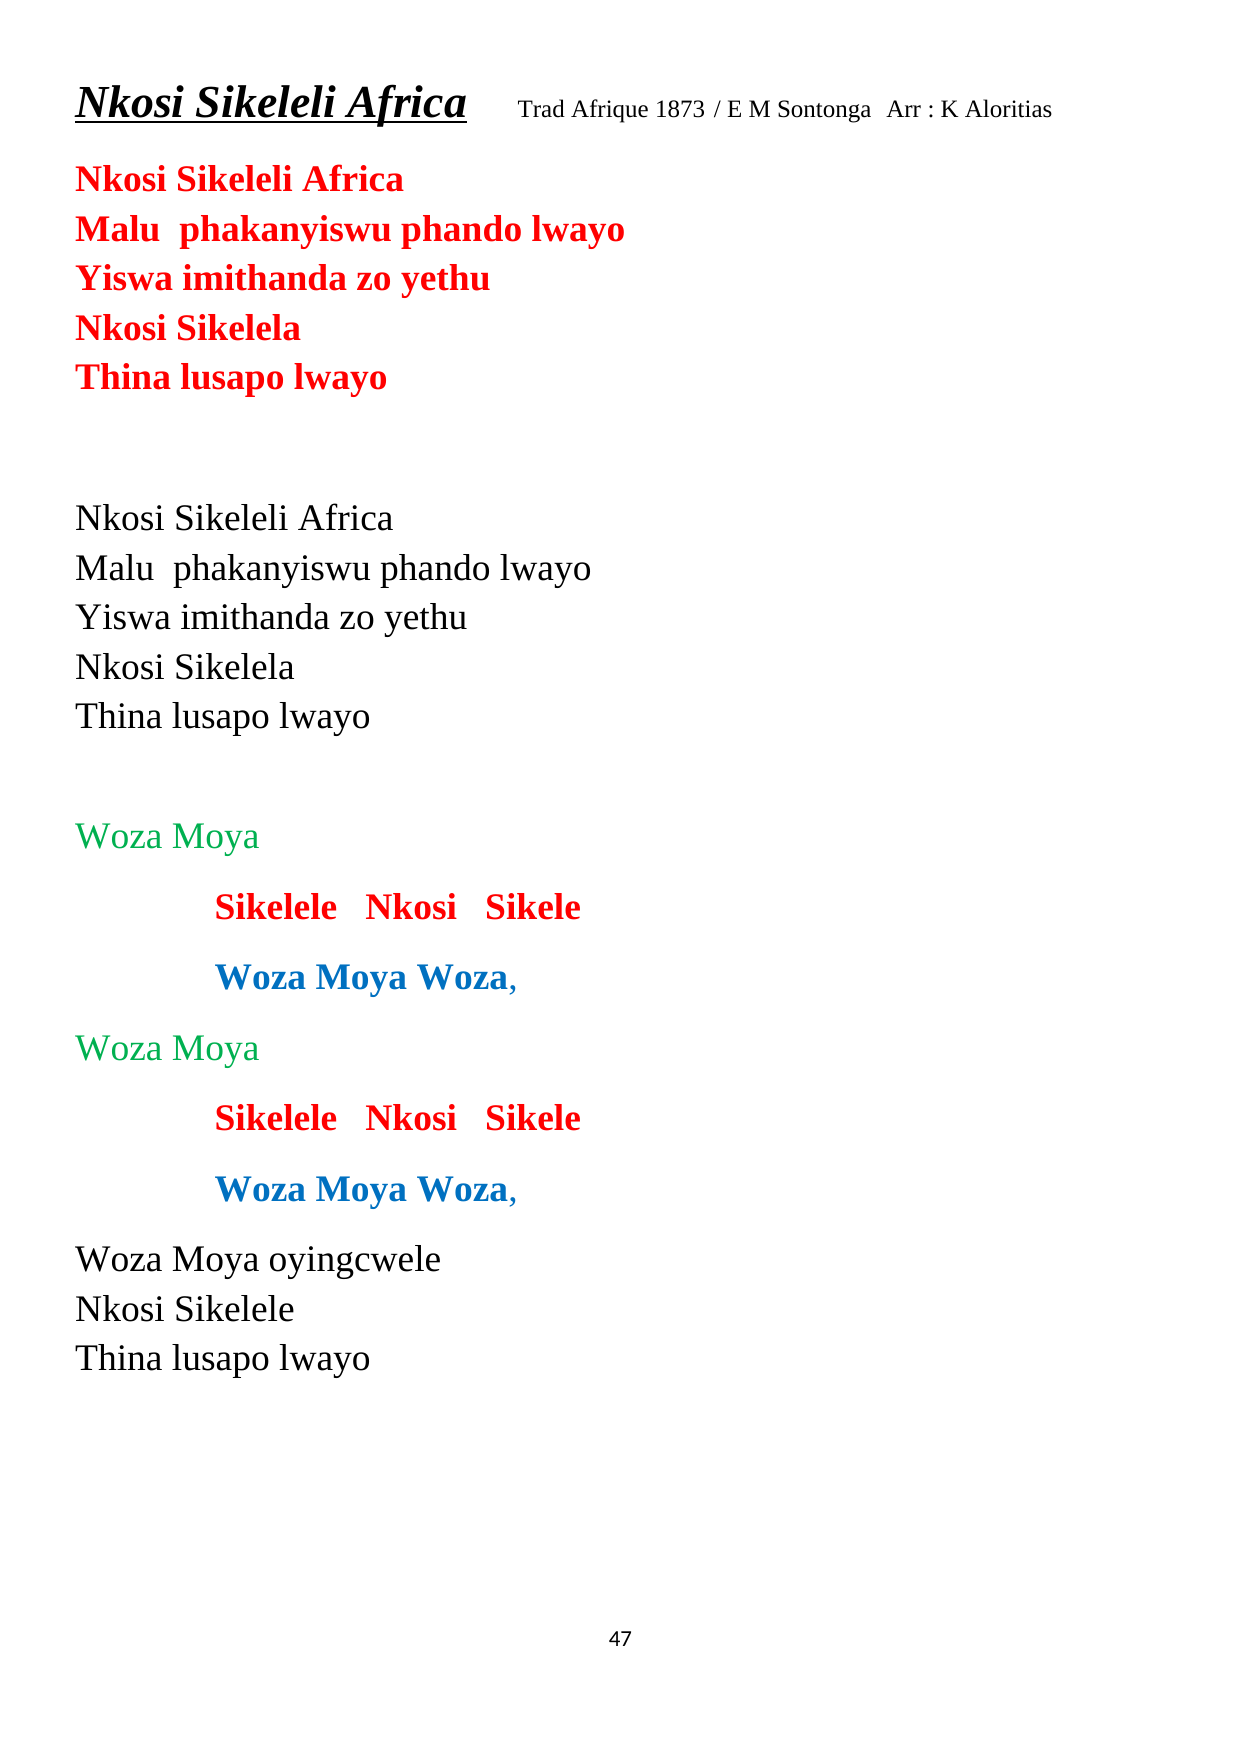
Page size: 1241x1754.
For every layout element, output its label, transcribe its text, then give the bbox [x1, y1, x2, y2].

text Woza Moya [75, 1025, 1165, 1068]
text Nkosi Sikeleli Africa Malu phakanyiswu phando lwayo Yiswa imithanda zo yethu Nkosi Sikelela Thina lusapo lwayo [75, 496, 1165, 737]
text Woza Moya Woza, [75, 1166, 1165, 1209]
text Sikelele Nkosi Sikele [75, 884, 1165, 927]
text Woza Moya Woza, [75, 955, 1165, 998]
text Nkosi Sikeleli Africa Trad Afrique 1873 / E M Sontonga Arr : K Aloritias [75, 75, 1165, 128]
text Sikelele Nkosi Sikele [75, 1096, 1165, 1139]
text Nkosi Sikeleli Africa Malu phakanyiswu phando lwayo Yiswa imithanda zo yethu Nkosi Sikelela Thina lusapo lwayo [75, 156, 1165, 398]
text Woza Moya oyingcwele Nkosi Sikelele Thina lusapo lwayo [75, 1236, 1165, 1411]
text Woza Moya [75, 764, 1165, 857]
